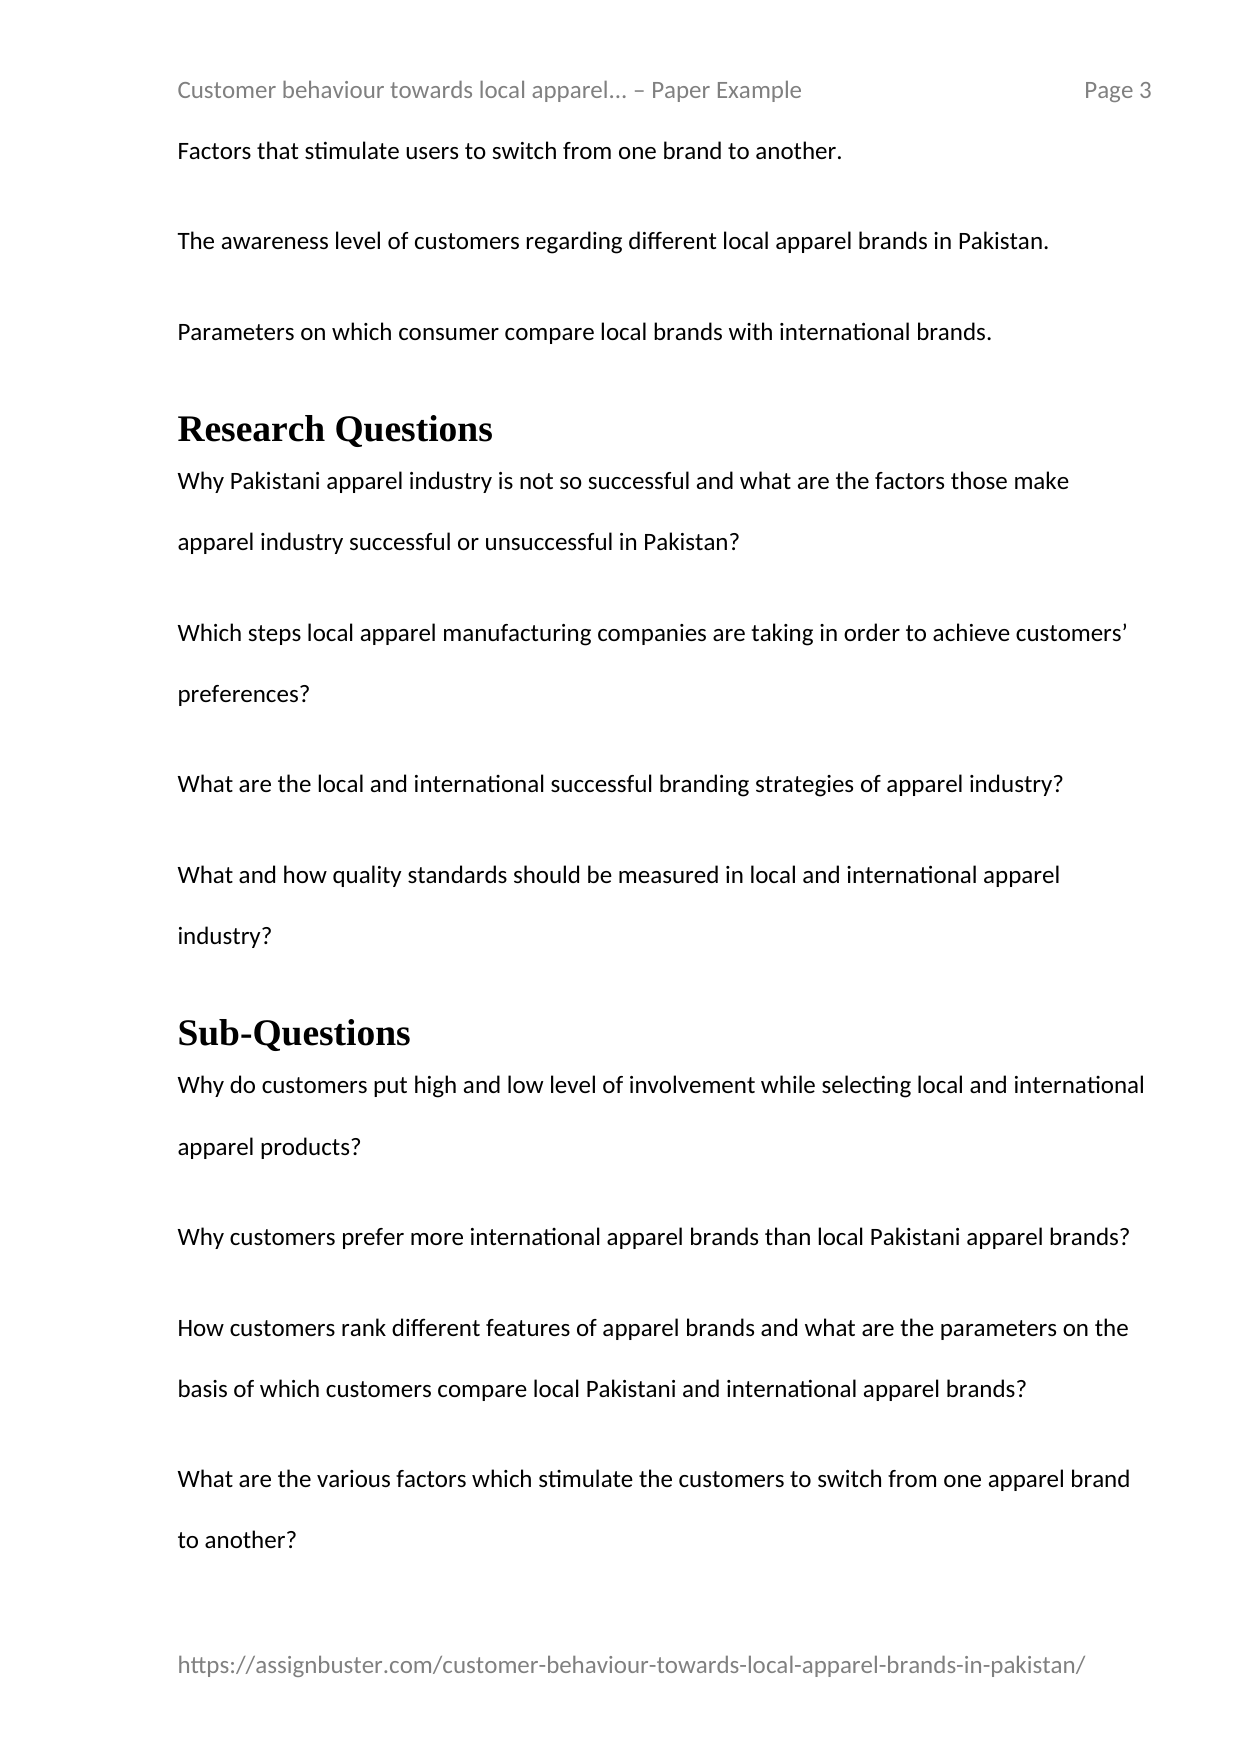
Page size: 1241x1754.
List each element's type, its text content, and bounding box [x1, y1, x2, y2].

subtitle Research Questions [177, 406, 1152, 449]
text What are the various factors which stimulate the customers to switch from one apparel brand to another? [177, 1463, 1152, 1555]
text What and how quality standards should be measured in local and international apparel industry? [177, 859, 1152, 951]
text Why customers prefer more international apparel brands than local Pakistani apparel brands? [177, 1221, 1152, 1252]
text The awareness level of customers regarding different local apparel brands in Pakistan. [177, 225, 1152, 256]
text Parameters on which consumer compare local brands with international brands. [177, 316, 1152, 346]
text How customers rank different features of apparel brands and what are the parameters on the basis of which customers compare local Pakistani and international apparel brands? [177, 1312, 1152, 1403]
text Why Pakistani apparel industry is not so successful and what are the factors those make apparel industry successful or unsuccessful in Pakistan? [177, 465, 1152, 557]
subtitle Sub-Questions [177, 1011, 1152, 1054]
text What are the local and international successful branding strategies of apparel industry? [177, 768, 1152, 799]
text Factors that stimulate users to switch from one brand to another. [177, 135, 1152, 165]
text Why do customers put high and low level of involvement while selecting local and international apparel products? [177, 1070, 1152, 1161]
text Which steps local apparel manufacturing companies are taking in order to achieve customers’ preferences? [177, 617, 1152, 708]
